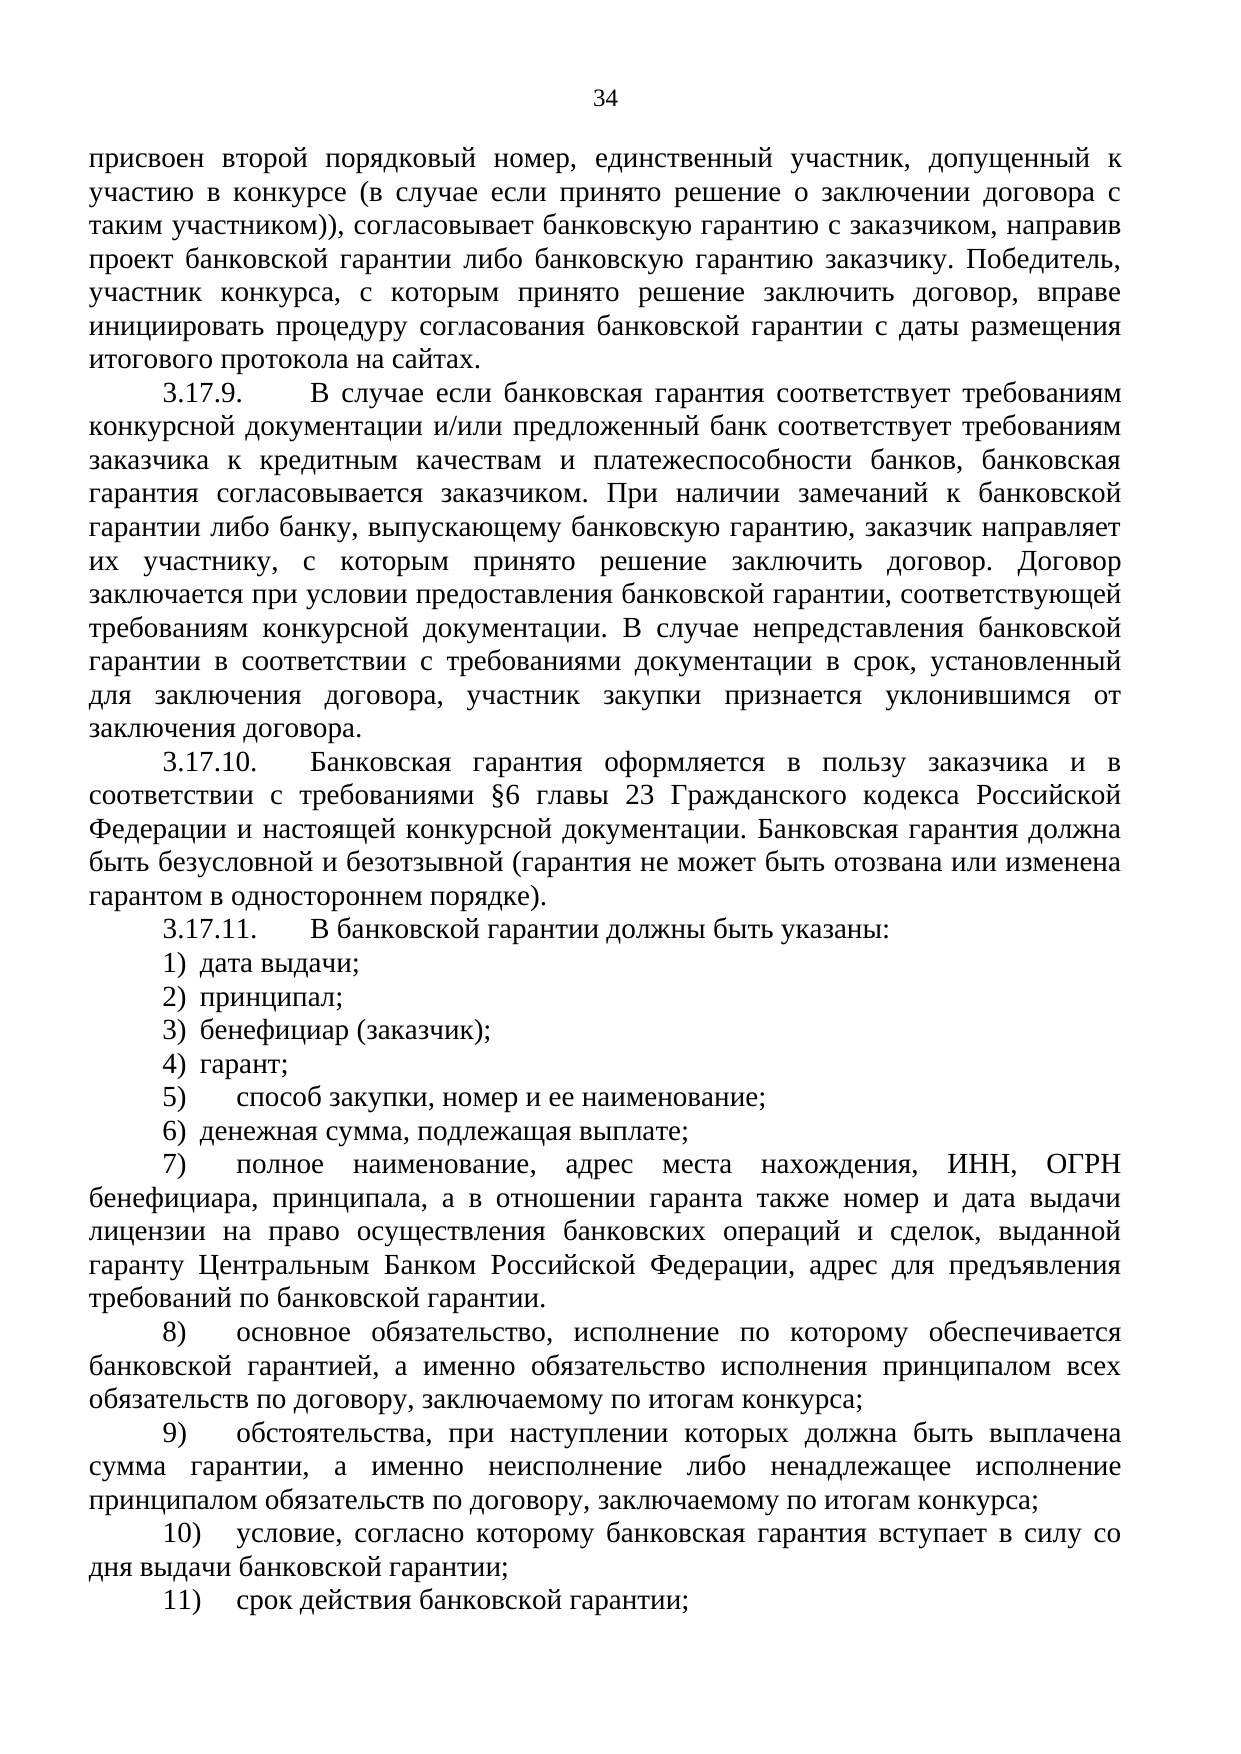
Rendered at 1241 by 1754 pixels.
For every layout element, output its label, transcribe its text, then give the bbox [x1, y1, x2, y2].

list В банковской гарантии должны быть указаны: [89, 912, 1122, 945]
list срок действия банковской гарантии; [89, 1582, 1122, 1616]
list обстоятельства, при наступлении которых должна быть выплачена сумма гарантии, а именно неисполнение либо ненадлежащее исполнение принципалом обязательств по договору, заключаемому по итогам конкурса; [89, 1415, 1122, 1515]
list принципал; [162, 979, 1122, 1012]
list основное обязательство, исполнение по которому обеспечивается банковской гарантией, а именно обязательство исполнения принципалом всех обязательств по договору, заключаемому по итогам конкурса; [89, 1314, 1122, 1415]
list бенефициар (заказчик); [162, 1012, 1122, 1046]
list полное наименование, адрес места нахождения, ИНН, ОГРН бенефициара, принципала, а в отношении гаранта также номер и дата выдачи лицензии на право осуществления банковских операций и сделок, выданной гаранту Центральным Банком Российской Федерации, адрес для предъявления требований по банковской гарантии. [89, 1146, 1122, 1314]
list Банковская гарантия оформляется в пользу заказчика и в соответствии с требованиями §6 главы 23 Гражданского кодекса Российской Федерации и настоящей конкурсной документации. Банковская гарантия должна быть безусловной и безотзывной (гарантия не может быть отозвана или изменена гарантом в одностороннем порядке). [89, 744, 1122, 912]
list способ закупки, номер и ее наименование; [89, 1079, 1122, 1113]
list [89, 140, 1122, 375]
list условие, согласно которому банковская гарантия вступает в силу со дня выдачи банковской гарантии; [89, 1515, 1122, 1582]
list В случае если банковская гарантия соответствует требованиям конкурсной документации и/или предложенный банк соответствует требованиям заказчика к кредитным качествам и платежеспособности банков, банковская гарантия согласовывается заказчиком. При наличии замечаний к банковской гарантии либо банку, выпускающему банковскую гарантию, заказчик направляет их участнику, с которым принято решение заключить договор. Договор заключается при условии предоставления банковской гарантии, соответствующей требованиям конкурсной документации. В случае непредставления банковской гарантии в соответствии с требованиями документации в срок, установленный для заключения договора, участник закупки признается уклонившимся от заключения договора. [89, 375, 1122, 744]
list гарант; [162, 1046, 1122, 1079]
list денежная сумма, подлежащая выплате; [162, 1113, 1122, 1146]
list дата выдачи; [162, 945, 1122, 979]
